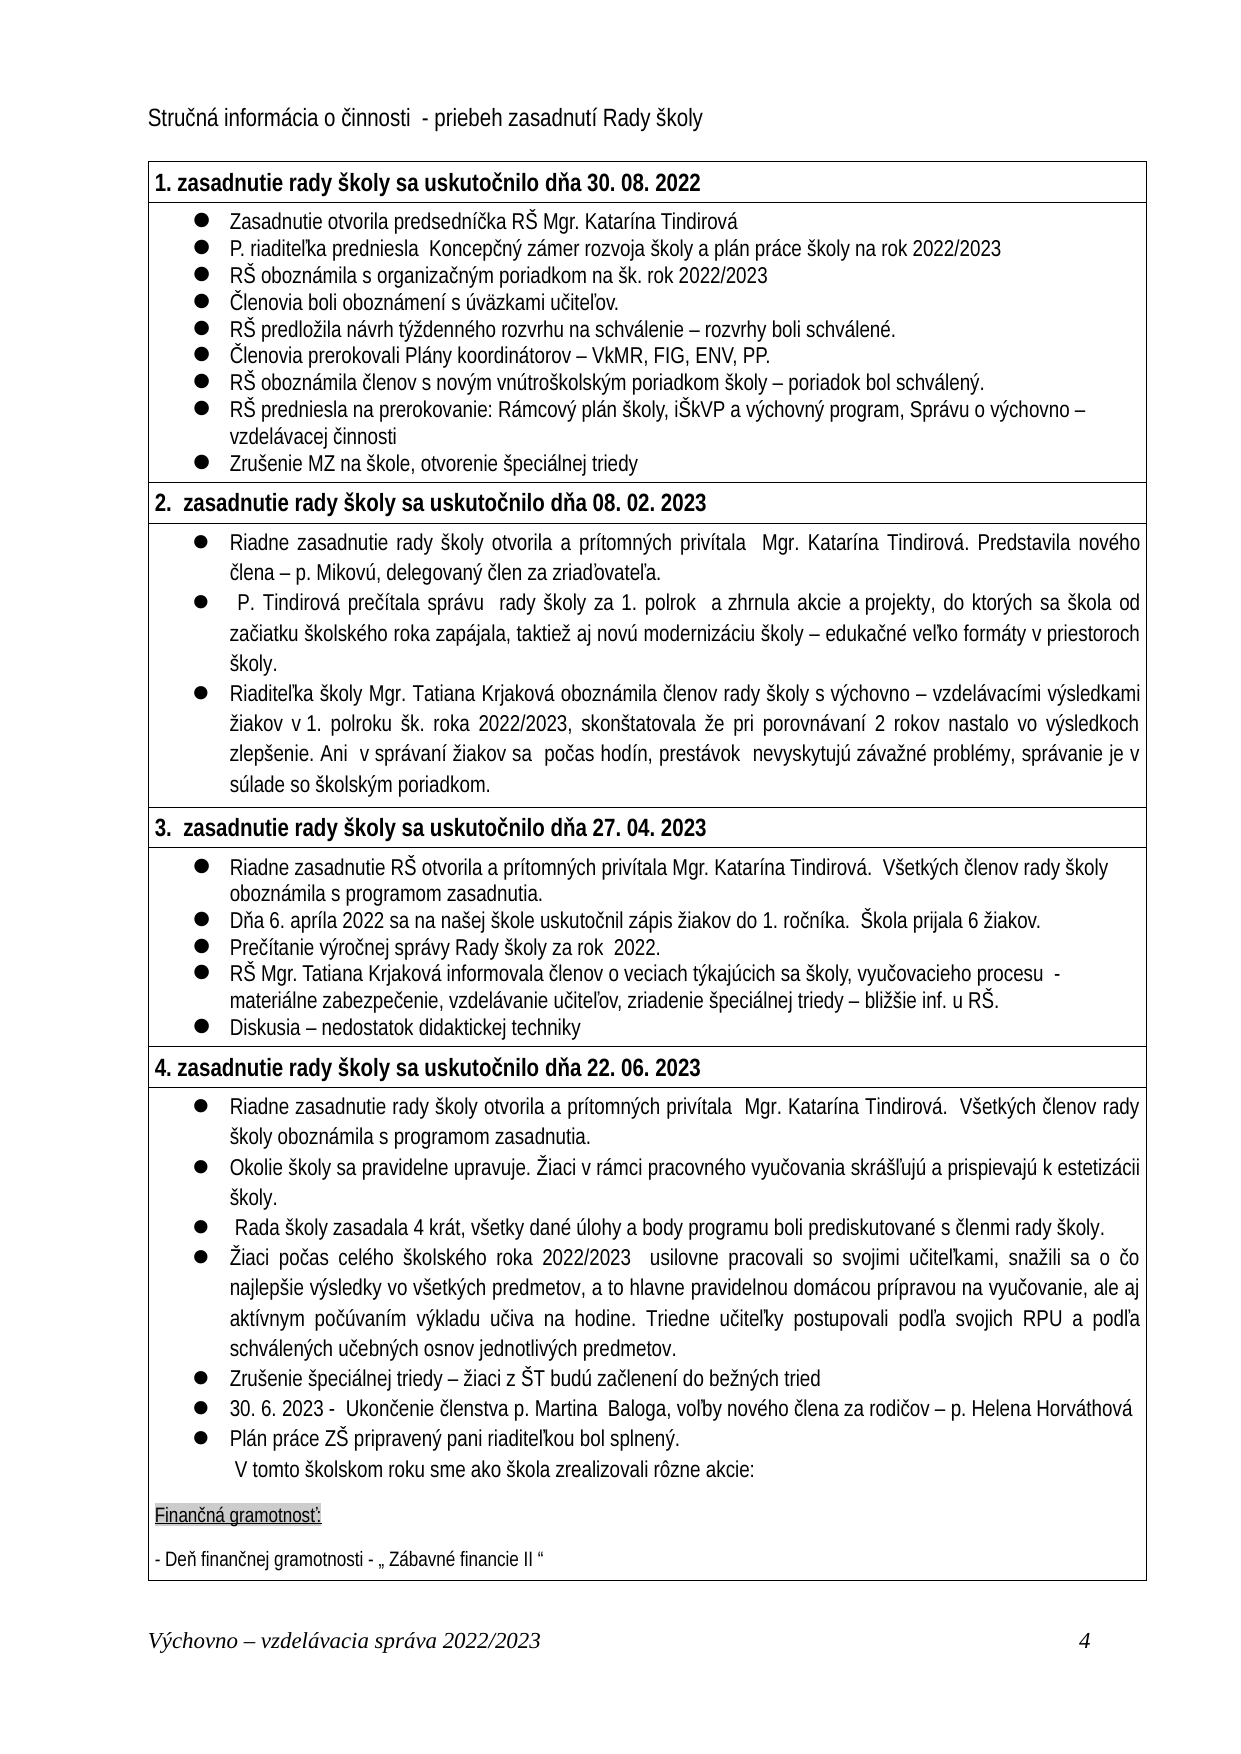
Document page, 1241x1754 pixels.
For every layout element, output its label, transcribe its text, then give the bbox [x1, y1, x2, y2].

table_cell 2. zasadnutie rady školy sa uskutočnilo dňa 08. 02. 2023 [149, 483, 1146, 523]
table_header 1. zasadnutie rady školy sa uskutočnilo dňa 30. 08. 2022 [149, 162, 1146, 202]
text Stručná informácia o činnosti - priebeh zasadnutí Rady školy [148, 103, 1093, 132]
table_cell Zasadnutie otvorila predsedníčka RŠ Mgr. Katarína Tindirová P. riaditeľka predniesla Koncepčný zámer rozvoja školy a plán práce školy na rok 2022/2023 RŠ oboznámila s organizačným poriadkom na šk. rok 2022/2023 Členovia boli oboznámení s úväzkami učiteľov. RŠ predložila návrh týždenného rozvrhu na schválenie – rozvrhy boli schválené. Členovia prerokovali Plány koordinátorov – VkMR, FIG, ENV, PP. RŠ oboznámila členov s novým vnútroškolským poriadkom školy – poriadok bol schválený. RŠ predniesla na prerokovanie: Rámcový plán školy, iŠkVP a výchovný program, Správu o výchovno – vzdelávacej činnosti Zrušenie MZ na škole, otvorenie špeciálnej triedy [149, 203, 1146, 482]
table_cell Riadne zasadnutie rady školy otvorila a prítomných privítala Mgr. Katarína Tindirová. Predstavila nového člena – p. Mikovú, delegovaný člen za zriaďovateľa. P. Tindirová prečítala správu rady školy za 1. polrok a zhrnula akcie a projekty, do ktorých sa škola od začiatku školského roka zapájala, taktiež aj novú modernizáciu školy – edukačné veľko formáty v priestoroch školy. Riaditeľka školy Mgr. Tatiana Krjaková oboznámila členov rady školy s výchovno – vzdelávacími výsledkami žiakov v 1. polroku šk. roka 2022/2023, skonštatovala že pri porovnávaní 2 rokov nastalo vo výsledkoch zlepšenie. Ani v správaní žiakov sa počas hodín, prestávok nevyskytujú závažné problémy, správanie je v súlade so školským poriadkom. [149, 524, 1146, 807]
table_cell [149, 1088, 1146, 1580]
table_cell Riadne zasadnutie RŠ otvorila a prítomných privítala Mgr. Katarína Tindirová. Všetkých členov rady školy oboznámila s programom zasadnutia. Dňa 6. apríla 2022 sa na našej škole uskutočnil zápis žiakov do 1. ročníka. Škola prijala 6 žiakov. Prečítanie výročnej správy Rady školy za rok 2022. RŠ Mgr. Tatiana Krjaková informovala členov o veciach týkajúcich sa školy, vyučovacieho procesu - materiálne zabezpečenie, vzdelávanie učiteľov, zriadenie špeciálnej triedy – bližšie inf. u RŠ. Diskusia – nedostatok didaktickej techniky [149, 848, 1146, 1046]
table_cell 4. zasadnutie rady školy sa uskutočnilo dňa 22. 06. 2023 [149, 1047, 1146, 1087]
table_cell 3. zasadnutie rady školy sa uskutočnilo dňa 27. 04. 2023 [149, 808, 1146, 847]
